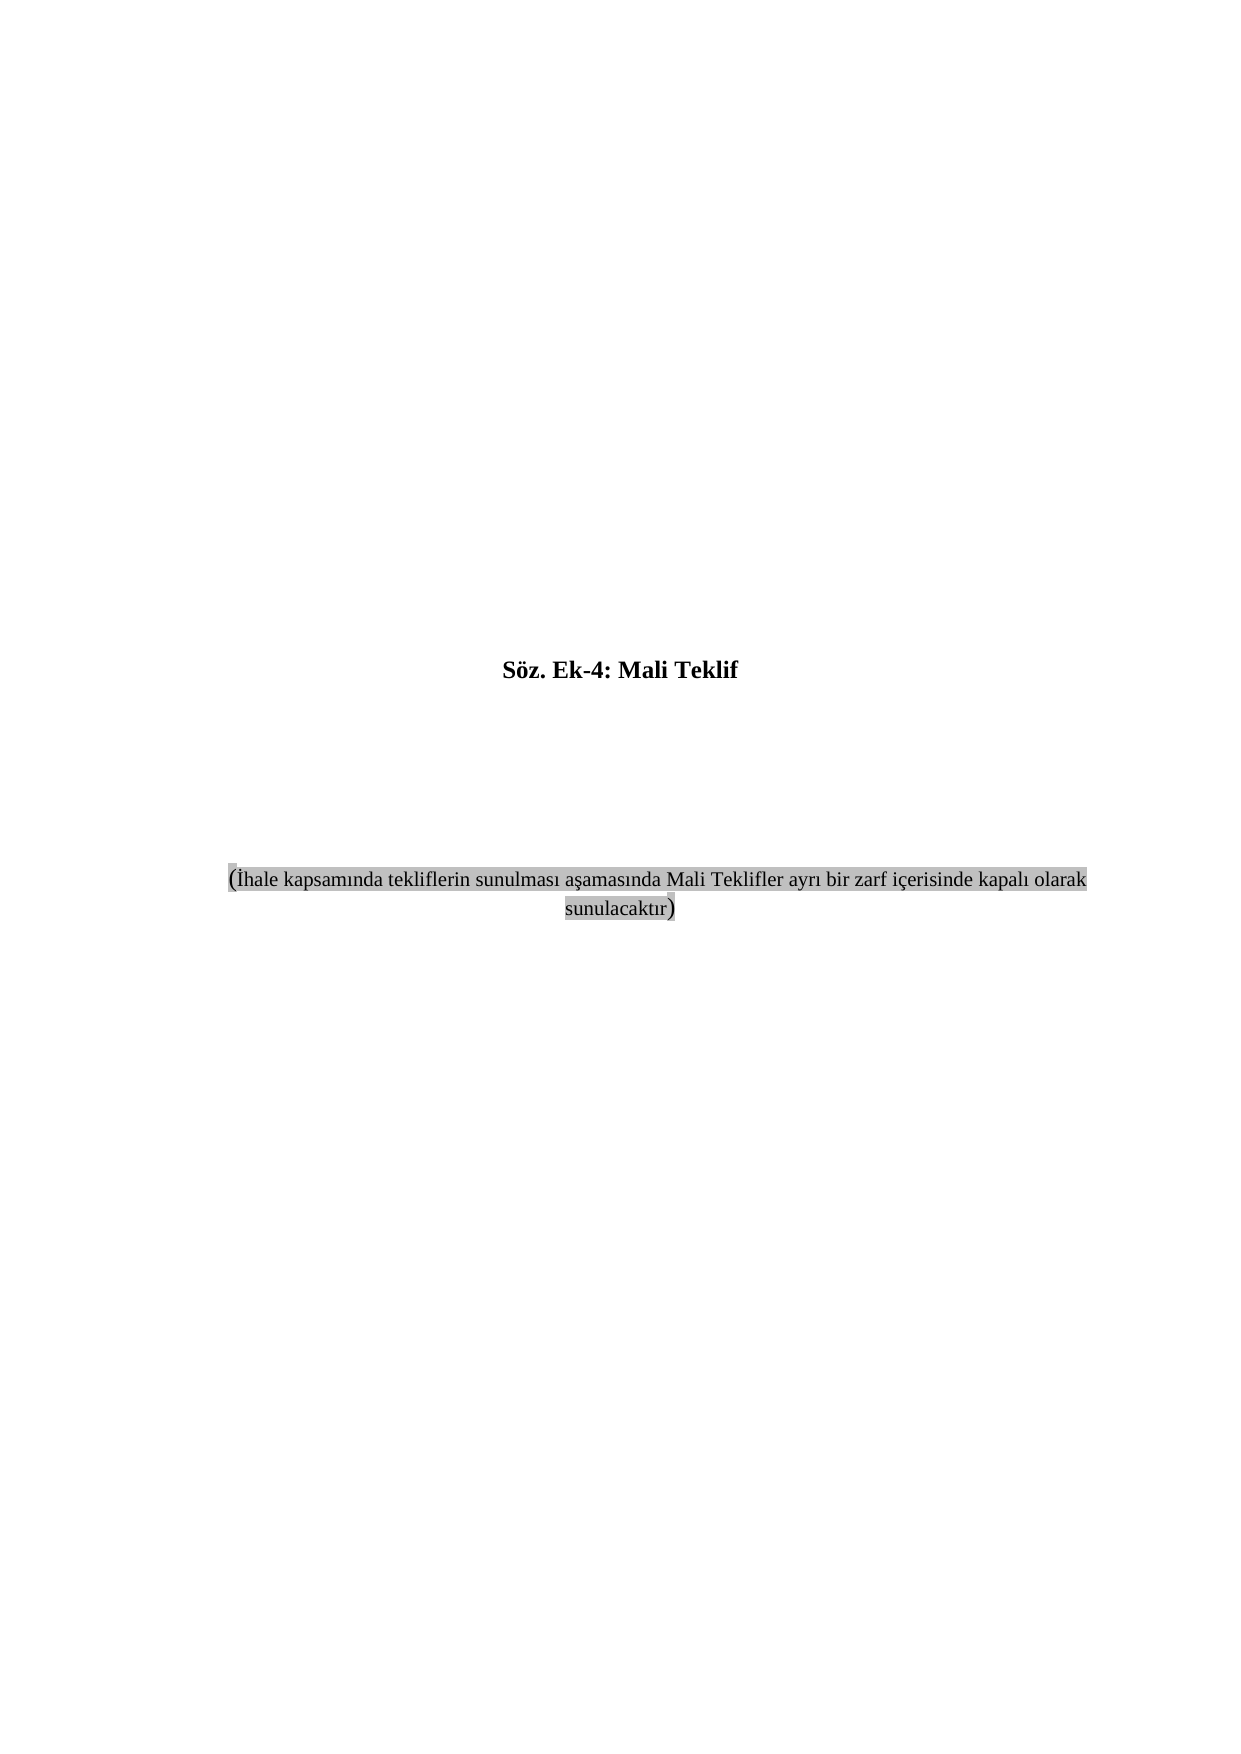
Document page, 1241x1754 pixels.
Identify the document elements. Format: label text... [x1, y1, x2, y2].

text (İhale kapsamında tekliflerin sunulması aşamasında Mali Teklifler ayrı bir zarf içerisinde kapalı olarak sunulacaktır) [148, 863, 1093, 921]
subtitle Söz. Ek-4: Mali Teklif [148, 655, 1093, 684]
